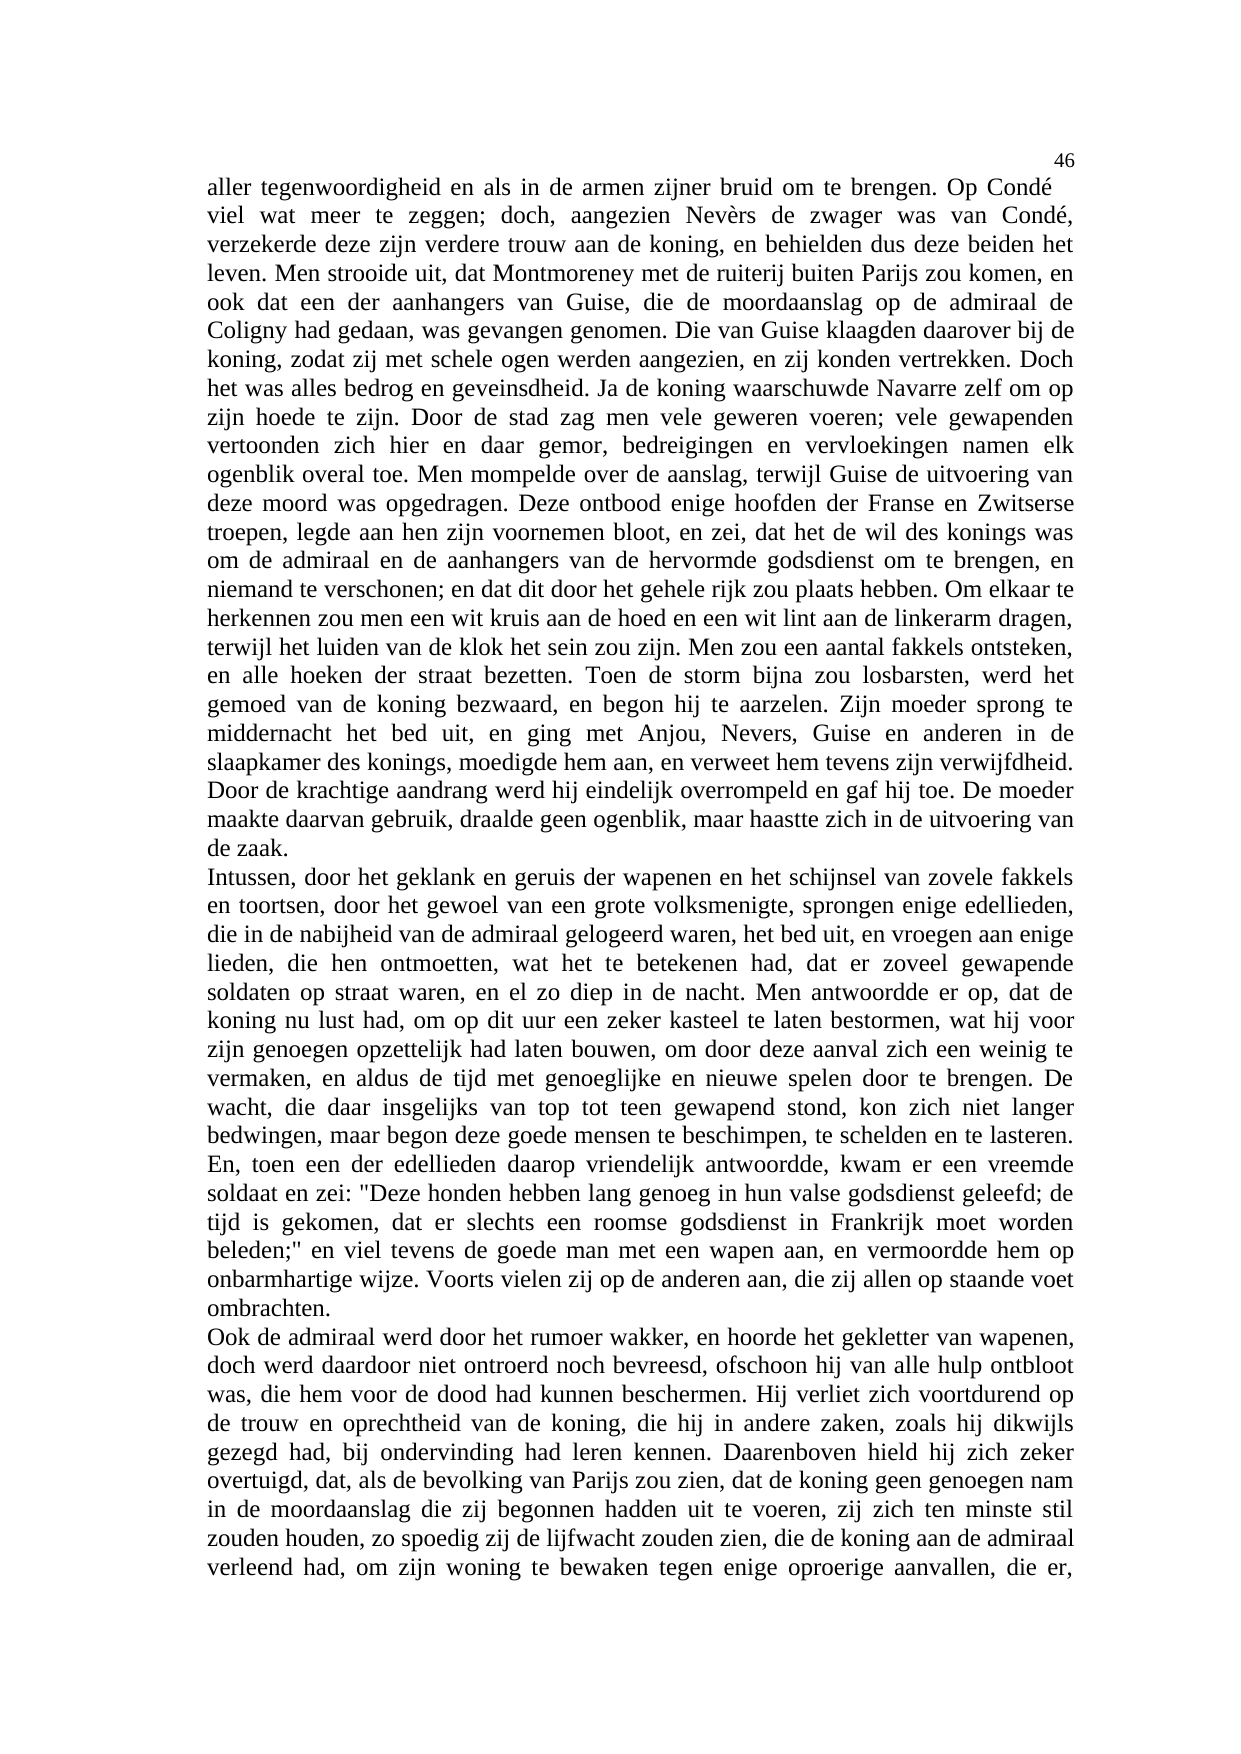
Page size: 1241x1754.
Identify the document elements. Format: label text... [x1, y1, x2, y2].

text Intussen, door het geklank en geruis der wapenen en het schijnsel van zovele fakkels en toortsen, door het gewoel van een grote volksmenigte, sprongen enige edellieden, die in de nabijheid van de admiraal gelogeerd waren, het bed uit, en vroegen aan enige lieden, die hen ontmoetten, wat het te betekenen had, dat er zoveel gewapende soldaten op straat waren, en el zo diep in de nacht. Men antwoordde er op, dat de koning nu lust had, om op dit uur een zeker kasteel te laten bestormen, wat hij voor zijn genoegen opzettelijk had laten bouwen, om door deze aanval zich een weinig te vermaken, en aldus de tijd met genoeglijke en nieuwe spelen door te brengen. De wacht, die daar insgelijks van top tot teen gewapend stond, kon zich niet langer bedwingen, maar begon deze goede mensen te beschimpen, te schelden en te lasteren. En, toen een der edellieden daarop vriendelijk antwoordde, kwam er een vreemde soldaat en zei: "Deze honden hebben lang genoeg in hun valse godsdienst geleefd; de tijd is gekomen, dat er slechts een roomse godsdienst in Frankrijk moet worden beleden;" en viel tevens de goede man met een wapen aan, en vermoordde hem op onbarmhartige wijze. Voorts vielen zij op de anderen aan, die zij allen op staande voet ombrachten. [207, 862, 1075, 1322]
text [207, 172, 1075, 862]
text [207, 1322, 1075, 1581]
